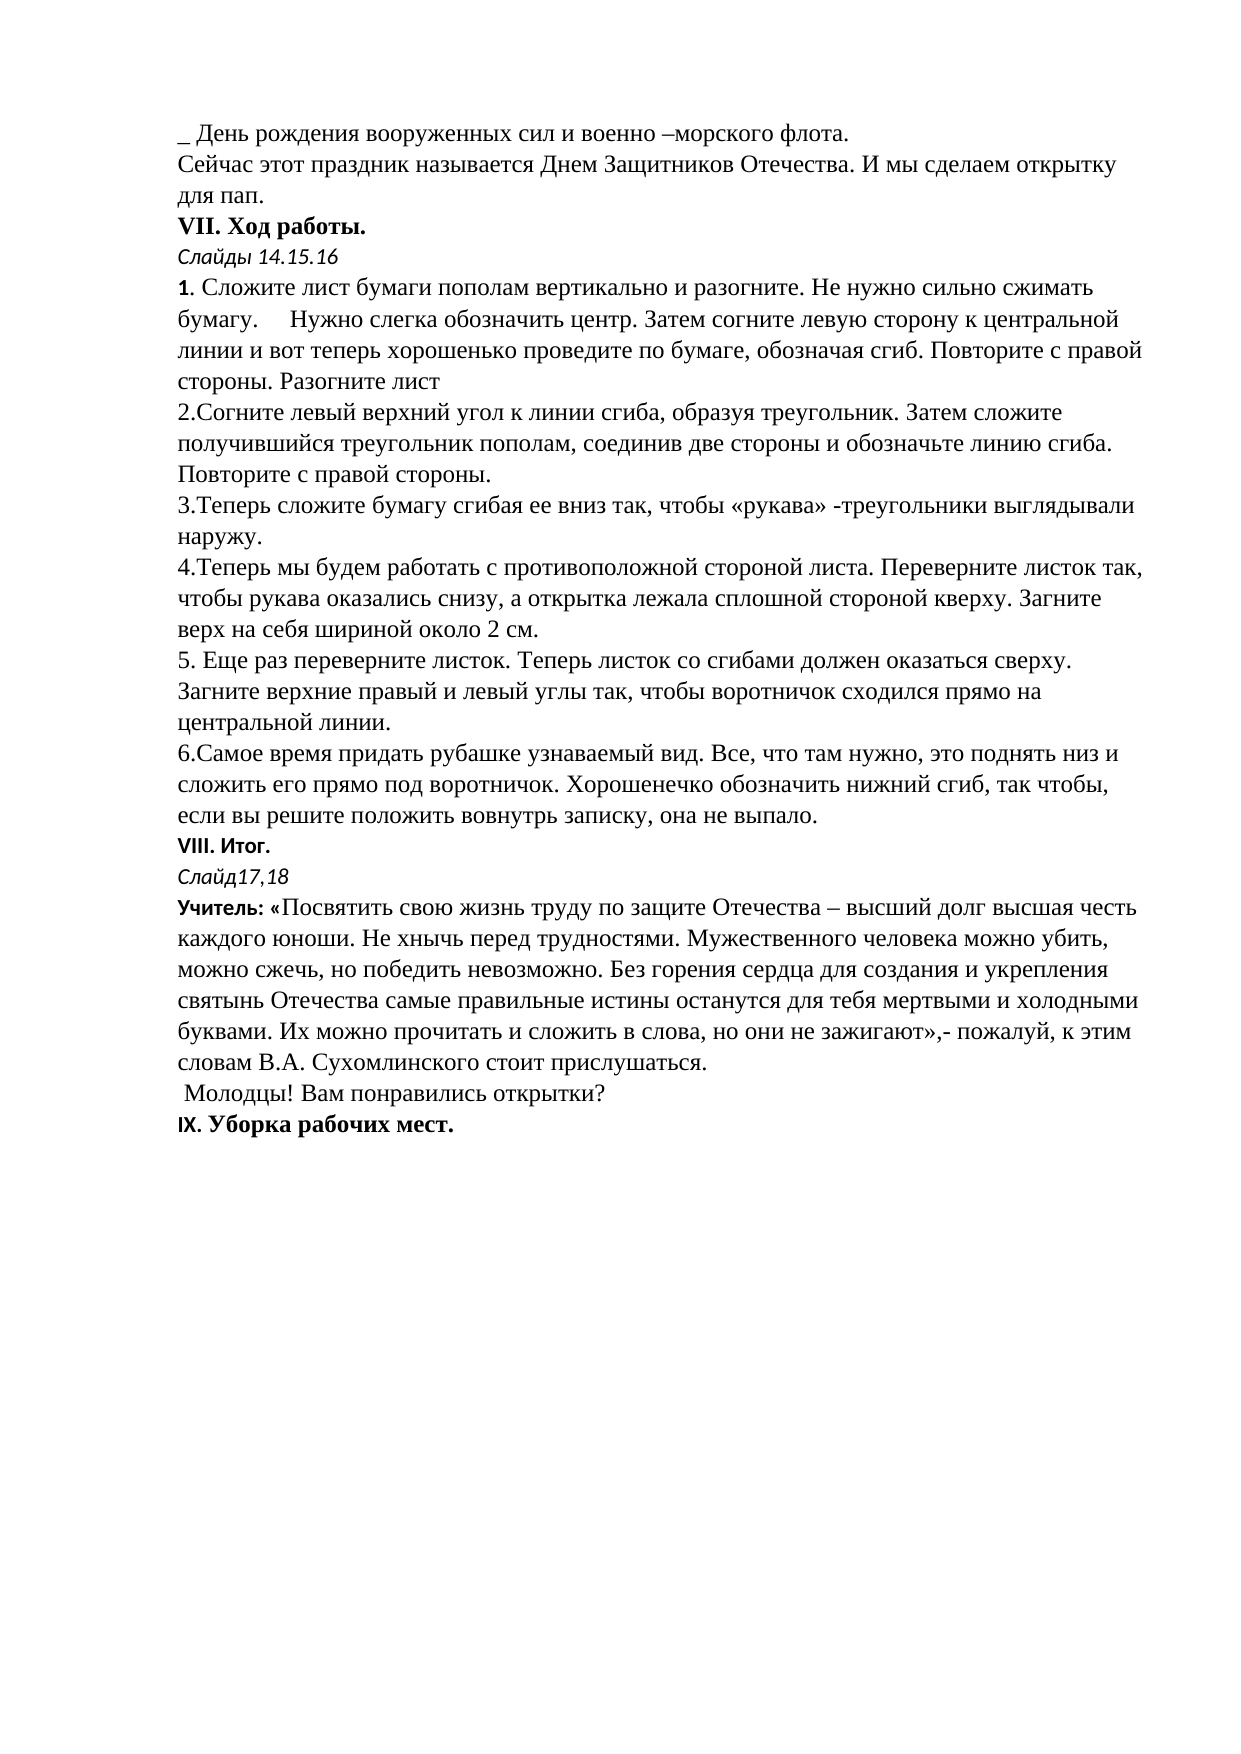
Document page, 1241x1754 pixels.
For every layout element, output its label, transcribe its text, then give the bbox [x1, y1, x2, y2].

text 4.Теперь мы будем работать с противоположной стороной листа. Переверните листок так, чтобы рукава оказались снизу, а открытка лежала сплошной стороной кверху. Загните верх на себя шириной около 2 см. [177, 552, 1152, 643]
text 1. Сложите лист бумаги пополам вертикально и разогните. Не нужно сильно сжимать бумагу. Нужно слегка обозначить центр. Затем согните левую сторону к центральной линии и вот теперь хорошенько проведите по бумаге, обозначая сгиб. Повторите с правой стороны. Разогните лист [177, 272, 1152, 395]
text IX. Уборка рабочих мест. [177, 1109, 1152, 1139]
text Сейчас этот праздник называется Днем Защитников Отечества. И мы сделаем открытку для пап. [177, 149, 1152, 209]
text Слайд17,18 [177, 862, 1152, 890]
text Слайды 14.15.16 [177, 242, 1152, 270]
text 6.Самое время придать рубашке узнаваемый вид. Все, что там нужно, это поднять низ и сложить его прямо под воротничок. Хорошенечко обозначить нижний сгиб, так чтобы, если вы решите положить вовнутрь записку, она не выпало. [177, 738, 1152, 829]
text 2.Согните левый верхний угол к линии сгиба, образуя треугольник. Затем сложите получившийся треугольник пополам, соединив две стороны и обозначьте линию сгиба. Повторите с правой стороны. [177, 397, 1152, 488]
text Учитель: «Посвятить свою жизнь труду по защите Отечества – высший долг высшая честь каждого юноши. Не хнычь перед трудностями. Мужественного человека можно убить, можно сжечь, но победить невозможно. Без горения сердца для создания и укрепления святынь Отечества самые правильные истины останутся для тебя мертвыми и холодными буквами. Их можно прочитать и сложить в слова, но они не зажигают»,- пожалуй, к этим словам В.А. Сухомлинского стоит прислушаться. [177, 892, 1152, 1076]
text VIII. Итог. [177, 832, 1152, 859]
text 3.Теперь сложите бумагу сгибая ее вниз так, чтобы «рукава» -треугольники выглядывали наружу. [177, 490, 1152, 550]
text _ День рождения вооруженных сил и военно –морского флота. [177, 118, 1152, 147]
text 5. Еще раз переверните листок. Теперь листок со сгибами должен оказаться сверху. Загните верхние правый и левый углы так, чтобы воротничок сходился прямо на центральной линии. [177, 645, 1152, 736]
text Молодцы! Вам понравились открытки? [177, 1078, 1152, 1107]
text VII. Ход работы. [177, 211, 1152, 240]
